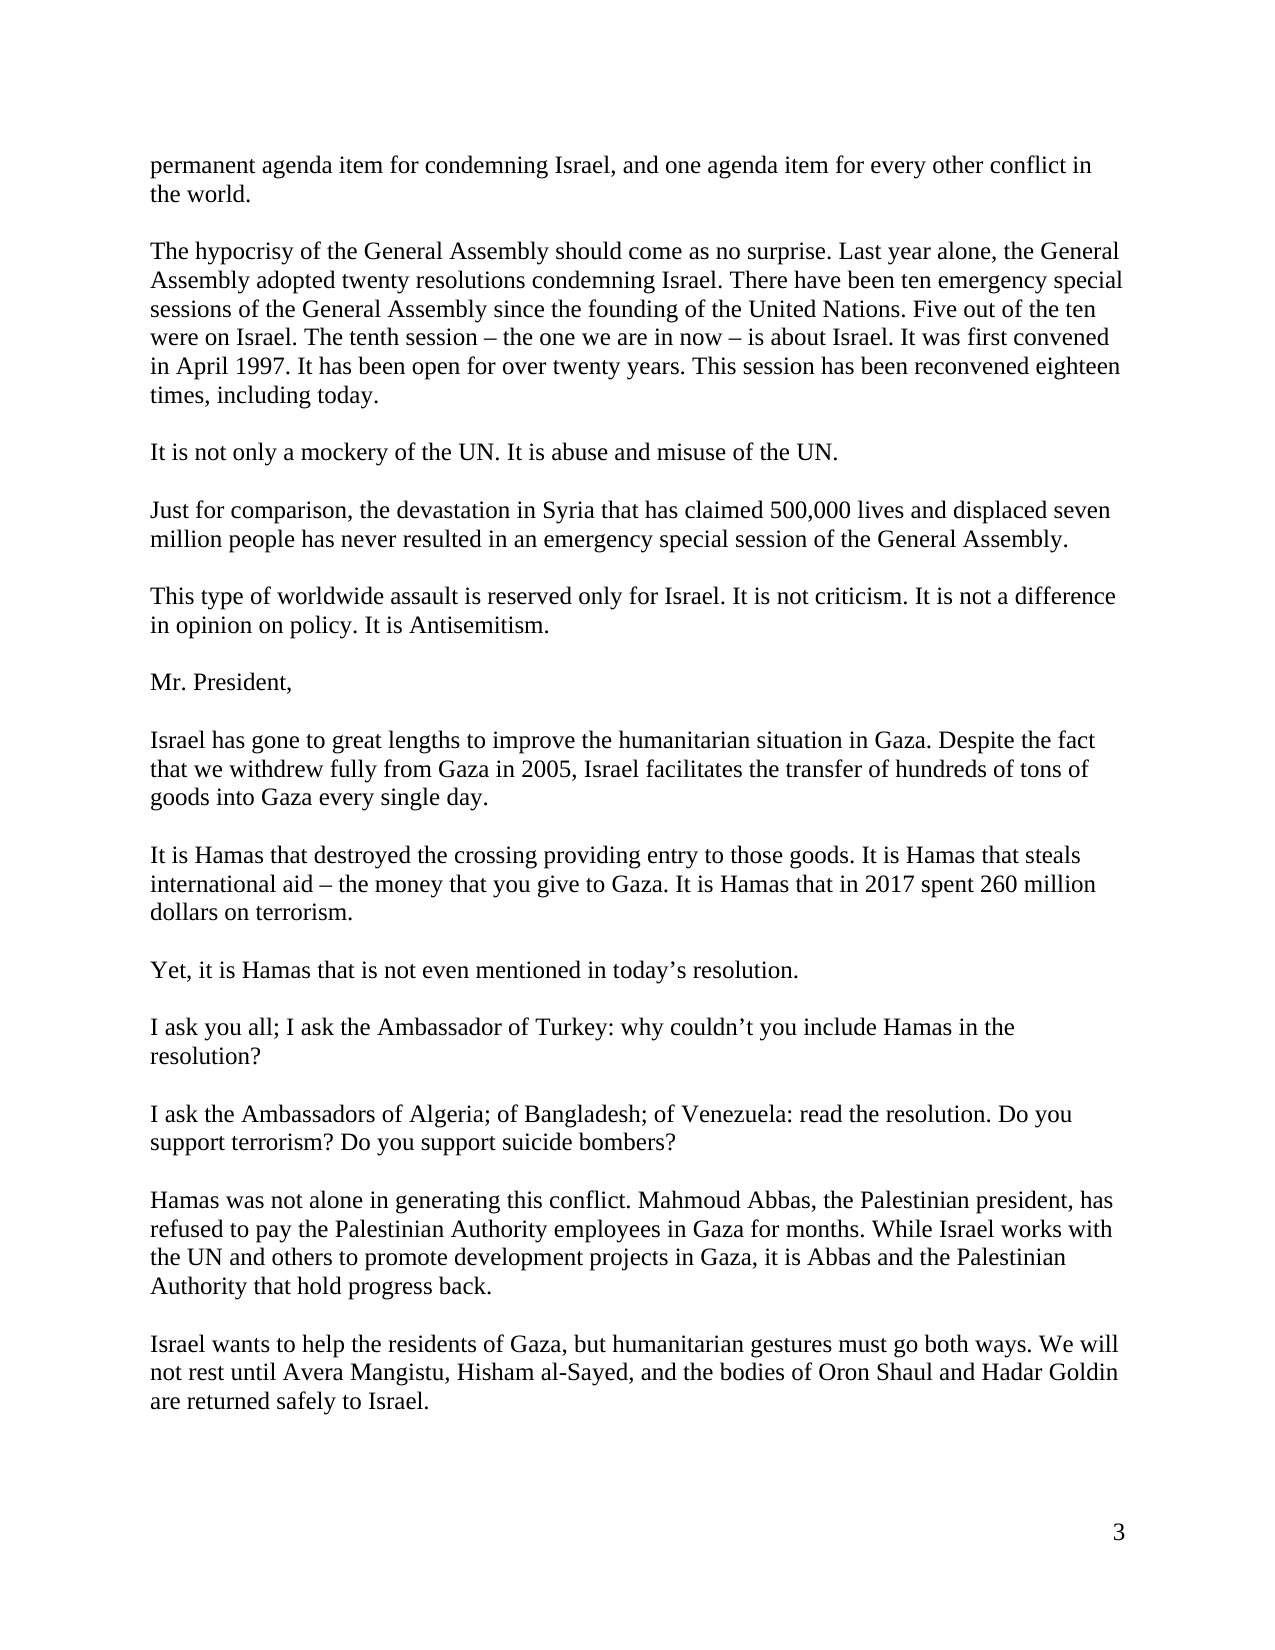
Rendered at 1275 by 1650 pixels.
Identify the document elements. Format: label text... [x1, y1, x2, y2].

text This type of worldwide assault is reserved only for Israel. It is not criticism. It is not a difference in opinion on policy. It is Antisemitism. [150, 581, 1125, 639]
text Hamas was not alone in generating this conflict. Mahmoud Abbas, the Palestinian president, has refused to pay the Palestinian Authority employees in Gaza for months. While Israel works with the UN and others to promote development projects in Gaza, it is Abbas and the Palestinian Authority that hold progress back. [150, 1185, 1125, 1300]
text The hypocrisy of the General Assembly should come as no surprise. Last year alone, the General Assembly adopted twenty resolutions condemning Israel. There have been ten emergency special sessions of the General Assembly since the founding of the United Nations. Five out of the ten were on Israel. The tenth session – the one we are in now – is about Israel. It was first convened in April 1997. It has been open for over twenty years. This session has been reconvened eighteen times, including today. [150, 236, 1125, 409]
text It is Hamas that destroyed the crossing providing entry to those goods. It is Hamas that steals international aid – the money that you give to Gaza. It is Hamas that in 2017 spent 260 million dollars on terrorism. [150, 840, 1125, 926]
text Israel has gone to great lengths to improve the humanitarian situation in Gaza. Despite the fact that we withdrew fully from Gaza in 2005, Israel facilitates the transfer of hundreds of tons of goods into Gaza every single day. [150, 725, 1125, 811]
text Just for comparison, the devastation in Syria that has claimed 500,000 lives and displaced seven million people has never resulted in an emergency special session of the General Assembly. [150, 495, 1125, 552]
text Mr. President, [150, 667, 1125, 696]
text Yet, it is Hamas that is not even mentioned in today’s resolution. [150, 955, 1125, 984]
text I ask you all; I ask the Ambassador of Turkey: why couldn’t you include Hamas in the resolution? [150, 1012, 1125, 1070]
text It is not only a mockery of the UN. It is abuse and misuse of the UN. [150, 437, 1125, 466]
text I ask the Ambassadors of Algeria; of Bangladesh; of Venezuela: read the resolution. Do you support terrorism? Do you support suicide bombers? [150, 1099, 1125, 1156]
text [150, 150, 1125, 207]
text Israel wants to help the residents of Gaza, but humanitarian gestures must go both ways. We will not rest until Avera Mangistu, Hisham al-Sayed, and the bodies of Oron Shaul and Hadar Goldin are returned safely to Israel. [150, 1329, 1125, 1415]
